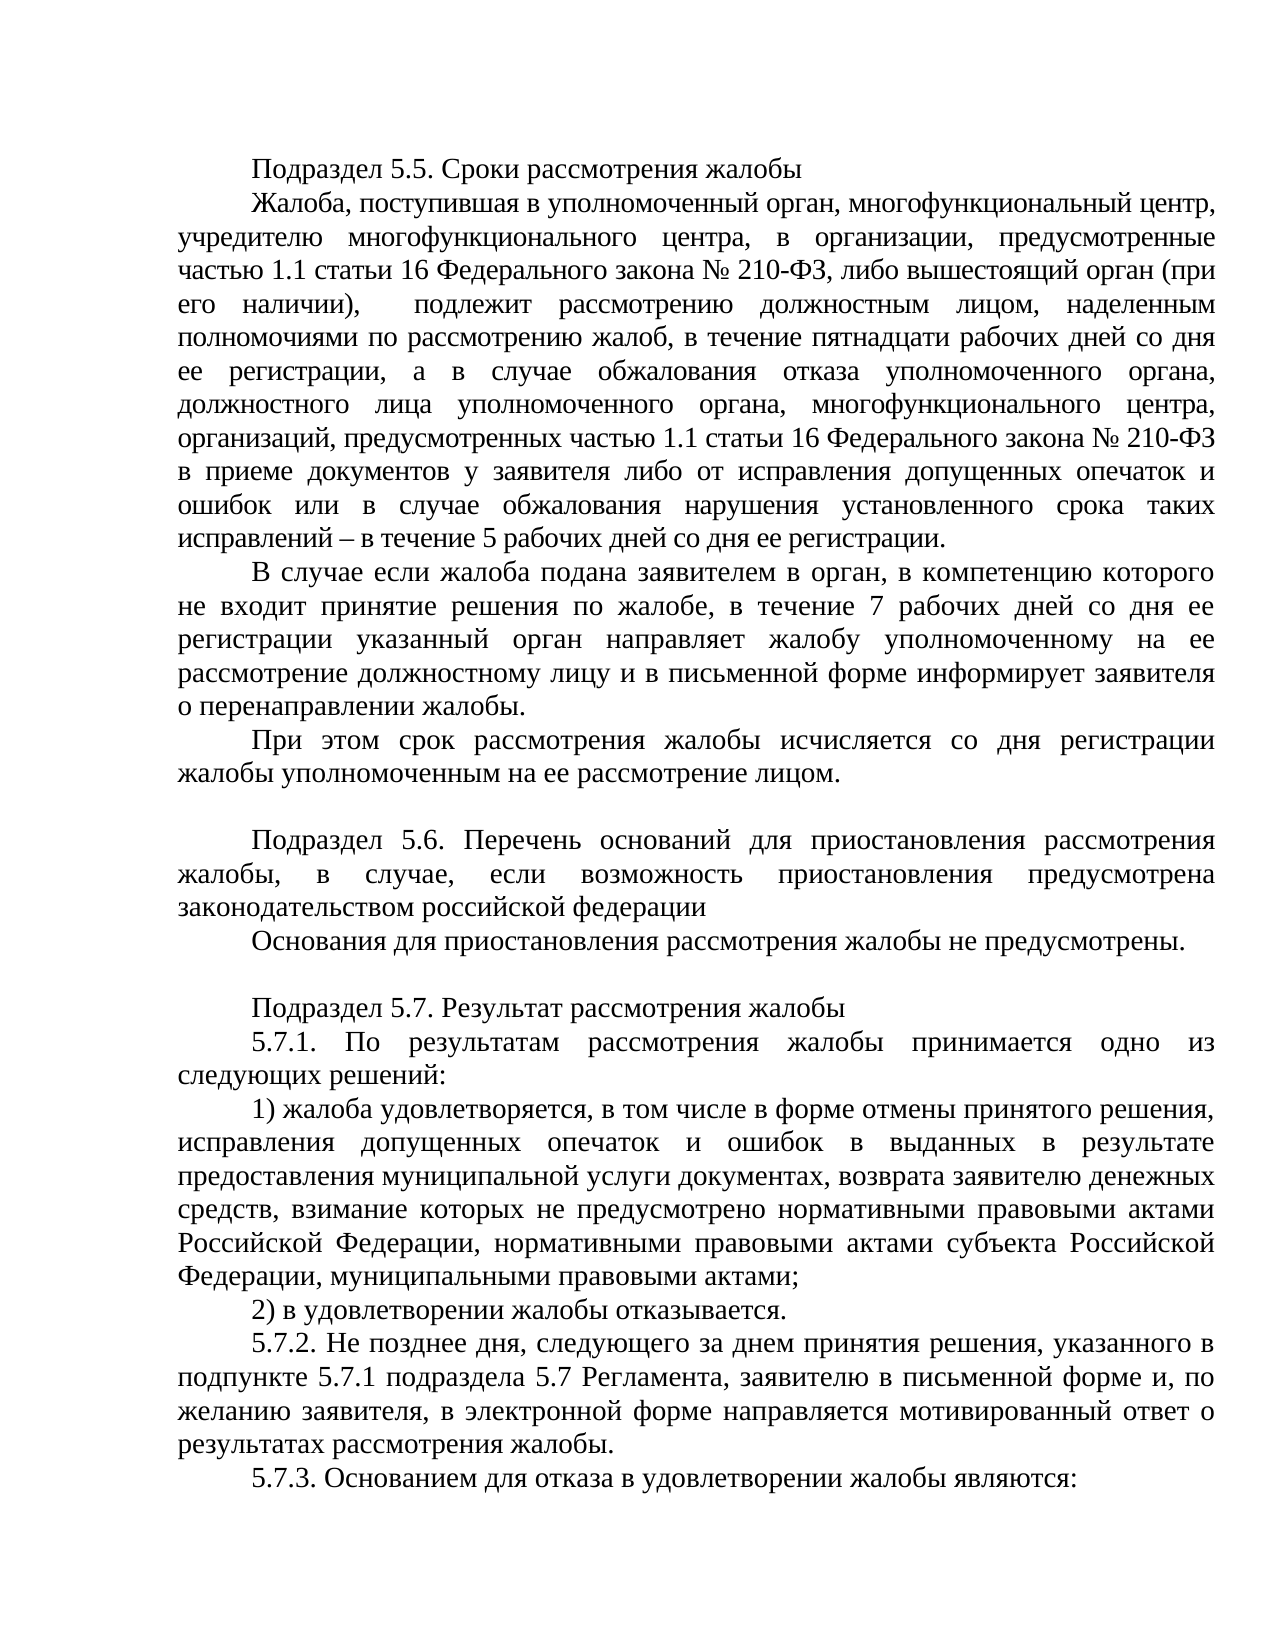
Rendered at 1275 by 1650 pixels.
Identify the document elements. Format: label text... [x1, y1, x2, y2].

text 2) в удовлетворении жалобы отказывается. [177, 1292, 1216, 1326]
text Подраздел 5.5. Сроки рассмотрения жалобы [177, 152, 1216, 185]
text 1) жалоба удовлетворяется, в том числе в форме отмены принятого решения, исправления допущенных опечаток и ошибок в выданных в результате предоставления муниципальной услуги документах, возврата заявителю денежных средств, взимание которых не предусмотрено нормативными правовыми актами Российской Федерации, нормативными правовыми актами субъекта Российской Федерации, муниципальными правовыми актами; [177, 1091, 1216, 1292]
text В случае если жалоба подана заявителем в орган, в компетенцию которого не входит принятие решения по жалобе, в течение 7 рабочих дней со дня ее регистрации указанный орган направляет жалобу уполномоченному на ее рассмотрение должностному лицу и в письменной форме информирует заявителя о перенаправлении жалобы. [177, 554, 1216, 722]
text 5.7.3. Основанием для отказа в удовлетворении жалобы являются: [177, 1460, 1216, 1493]
text 5.7.1. По результатам рассмотрения жалобы принимается одно из следующих решений: [177, 1024, 1216, 1091]
text Подраздел 5.6. Перечень оснований для приостановления рассмотрения жалобы, в случае, если возможность приостановления предусмотрена законодательством российской федерации [177, 822, 1216, 923]
text Жалоба, поступившая в уполномоченный орган, многофункциональный центр, учредителю многофункционального центра, в организации, предусмотренные частью 1.1 статьи 16 Федерального закона № 210-ФЗ, либо вышестоящий орган (при его наличии), подлежит рассмотрению должностным лицом, наделенным полномочиями по рассмотрению жалоб, в течение пятнадцати рабочих дней со дня ее регистрации, а в случае обжалования отказа уполномоченного органа, должностного лица уполномоченного органа, многофункционального центра, организаций, предусмотренных частью 1.1 статьи 16 Федерального закона № 210-ФЗ в приеме документов у заявителя либо от исправления допущенных опечаток и ошибок или в случае обжалования нарушения установленного срока таких исправлений – в течение 5 рабочих дней со дня ее регистрации. [177, 185, 1216, 554]
text При этом срок рассмотрения жалобы исчисляется со дня регистрации жалобы уполномоченным на ее рассмотрение лицом. [177, 722, 1216, 789]
text Основания для приостановления рассмотрения жалобы не предусмотрены. [177, 923, 1216, 957]
text Подраздел 5.7. Результат рассмотрения жалобы [177, 990, 1216, 1024]
text 5.7.2. Не позднее дня, следующего за днем принятия решения, указанного в подпункте 5.7.1 подраздела 5.7 Регламента, заявителю в письменной форме и, по желанию заявителя, в электронной форме направляется мотивированный ответ о результатах рассмотрения жалобы. [177, 1326, 1216, 1460]
